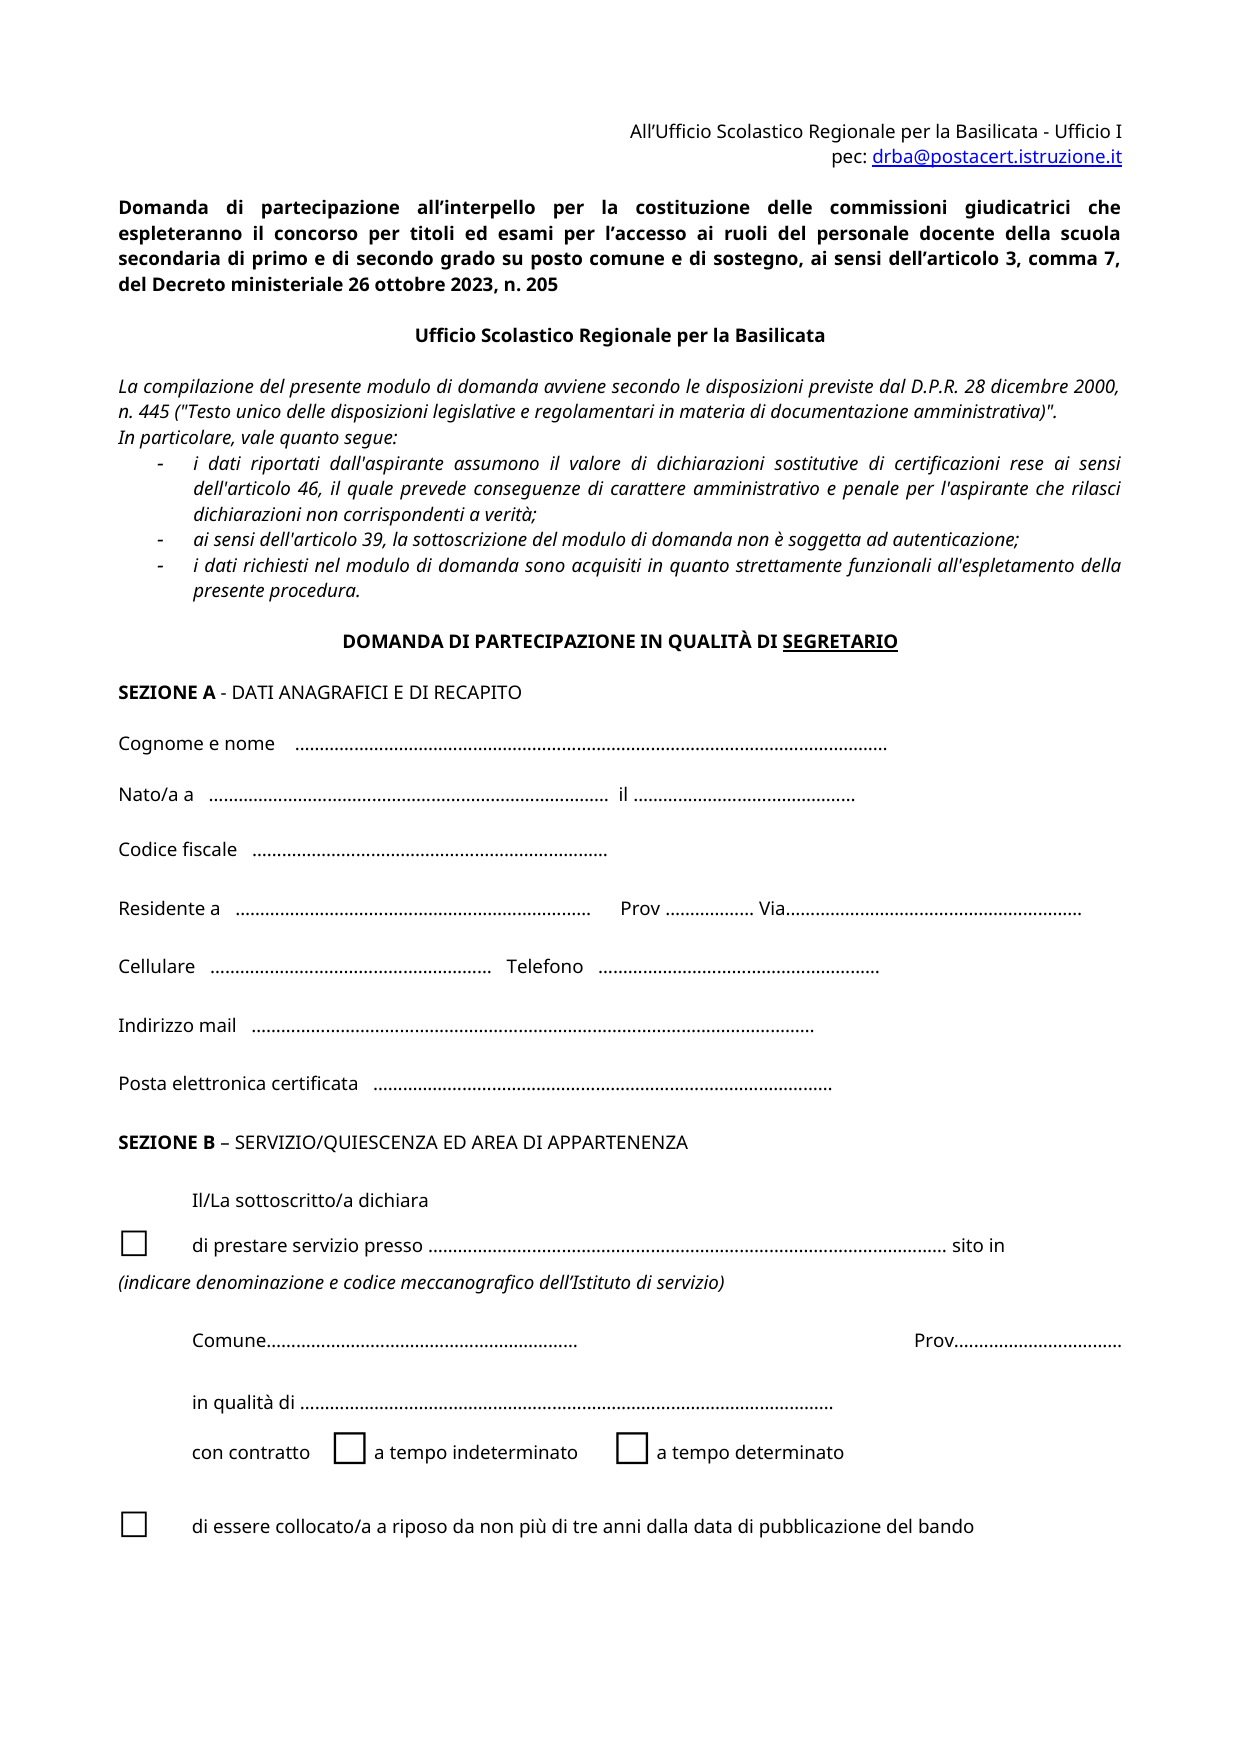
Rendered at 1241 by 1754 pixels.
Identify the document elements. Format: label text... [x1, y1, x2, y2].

list i dati riportati dall'aspirante assumono il valore di dichiarazioni sostitutive di certificazioni rese ai sensi dell'articolo 46, il quale prevede conseguenze di carattere amministrativo e penale per l'aspirante che rilasci dichiarazioni non corrispondenti a verità; [156, 450, 1122, 526]
text Ufficio Scolastico Regionale per la Basilicata [118, 322, 1122, 348]
text □ di prestare servizio presso …………………………………………………………………………………………… sito in [118, 1217, 1122, 1262]
text (indicare denominazione e codice meccanografico dell’Istituto di servizio) [118, 1269, 1122, 1295]
text La compilazione del presente modulo di domanda avviene secondo le disposizioni previste dal D.P.R. 28 dicembre 2000, n. 445 ("Testo unico delle disposizioni legislative e regolamentari in materia di documentazione amministrativa)". [118, 373, 1122, 424]
text con contratto □ a tempo indeterminato □ a tempo determinato [118, 1415, 1122, 1472]
text Codice fiscale ……………………………………………………………… [118, 836, 1122, 862]
list ai sensi dell'articolo 39, la sottoscrizione del modulo di domanda non è soggetta ad autenticazione; [156, 526, 1122, 552]
text Posta elettronica certificata ………………………………………………………………………………… [118, 1071, 1122, 1096]
text All’Ufficio Scolastico Regionale per la Basilicata - Ufficio I [118, 118, 1122, 144]
text SEZIONE A - DATI ANAGRAFICI E DI RECAPITO [118, 679, 1122, 705]
text Cognome e nome ………………………………………………………………………………………………………… [118, 731, 1122, 756]
text Domanda di partecipazione all’interpello per la costituzione delle commissioni giudicatrici che espleteranno il concorso per titoli ed esami per l’accesso ai ruoli del personale docente della scuola secondaria di primo e di secondo grado su posto comune e di sostegno, ai sensi dell’articolo 3, comma 7, del Decreto ministeriale 26 ottobre 2023, n. 205 [118, 195, 1122, 297]
text in qualità di ……………………………………………………………………………………………… [118, 1389, 1122, 1415]
text In particolare, vale quanto segue: [118, 424, 1122, 450]
text DOMANDA DI PARTECIPAZIONE IN QUALITÀ DI SEGRETARIO [118, 628, 1122, 654]
text Comune……………………………………………………… Prov.…………………………… [118, 1328, 1122, 1385]
text pec: drba@postacert.istruzione.it [561, 144, 1122, 169]
text Cellulare ………………………………………………… Telefono ………………………………………………… [118, 953, 1122, 979]
text SEZIONE B – SERVIZIO/QUIESCENZA ED AREA DI APPARTENENZA [118, 1129, 1122, 1155]
text □ di essere collocato/a a riposo da non più di tre anni dalla data di pubblicazione del bando [118, 1497, 1122, 1543]
list i dati richiesti nel modulo di domanda sono acquisiti in quanto strettamente funzionali all'espletamento della presente procedura. [156, 552, 1122, 603]
text Nato/a a ……………………………………………………………………… il ……………………………………… [118, 782, 1122, 807]
text Residente a ……………………………………………………………… Prov ……………… Via…………………………………………………… [118, 895, 1122, 921]
text Il/La sottoscritto/a dichiara [118, 1188, 1122, 1213]
text Indirizzo mail …………………………………………………………………………………………………… [118, 1012, 1122, 1038]
